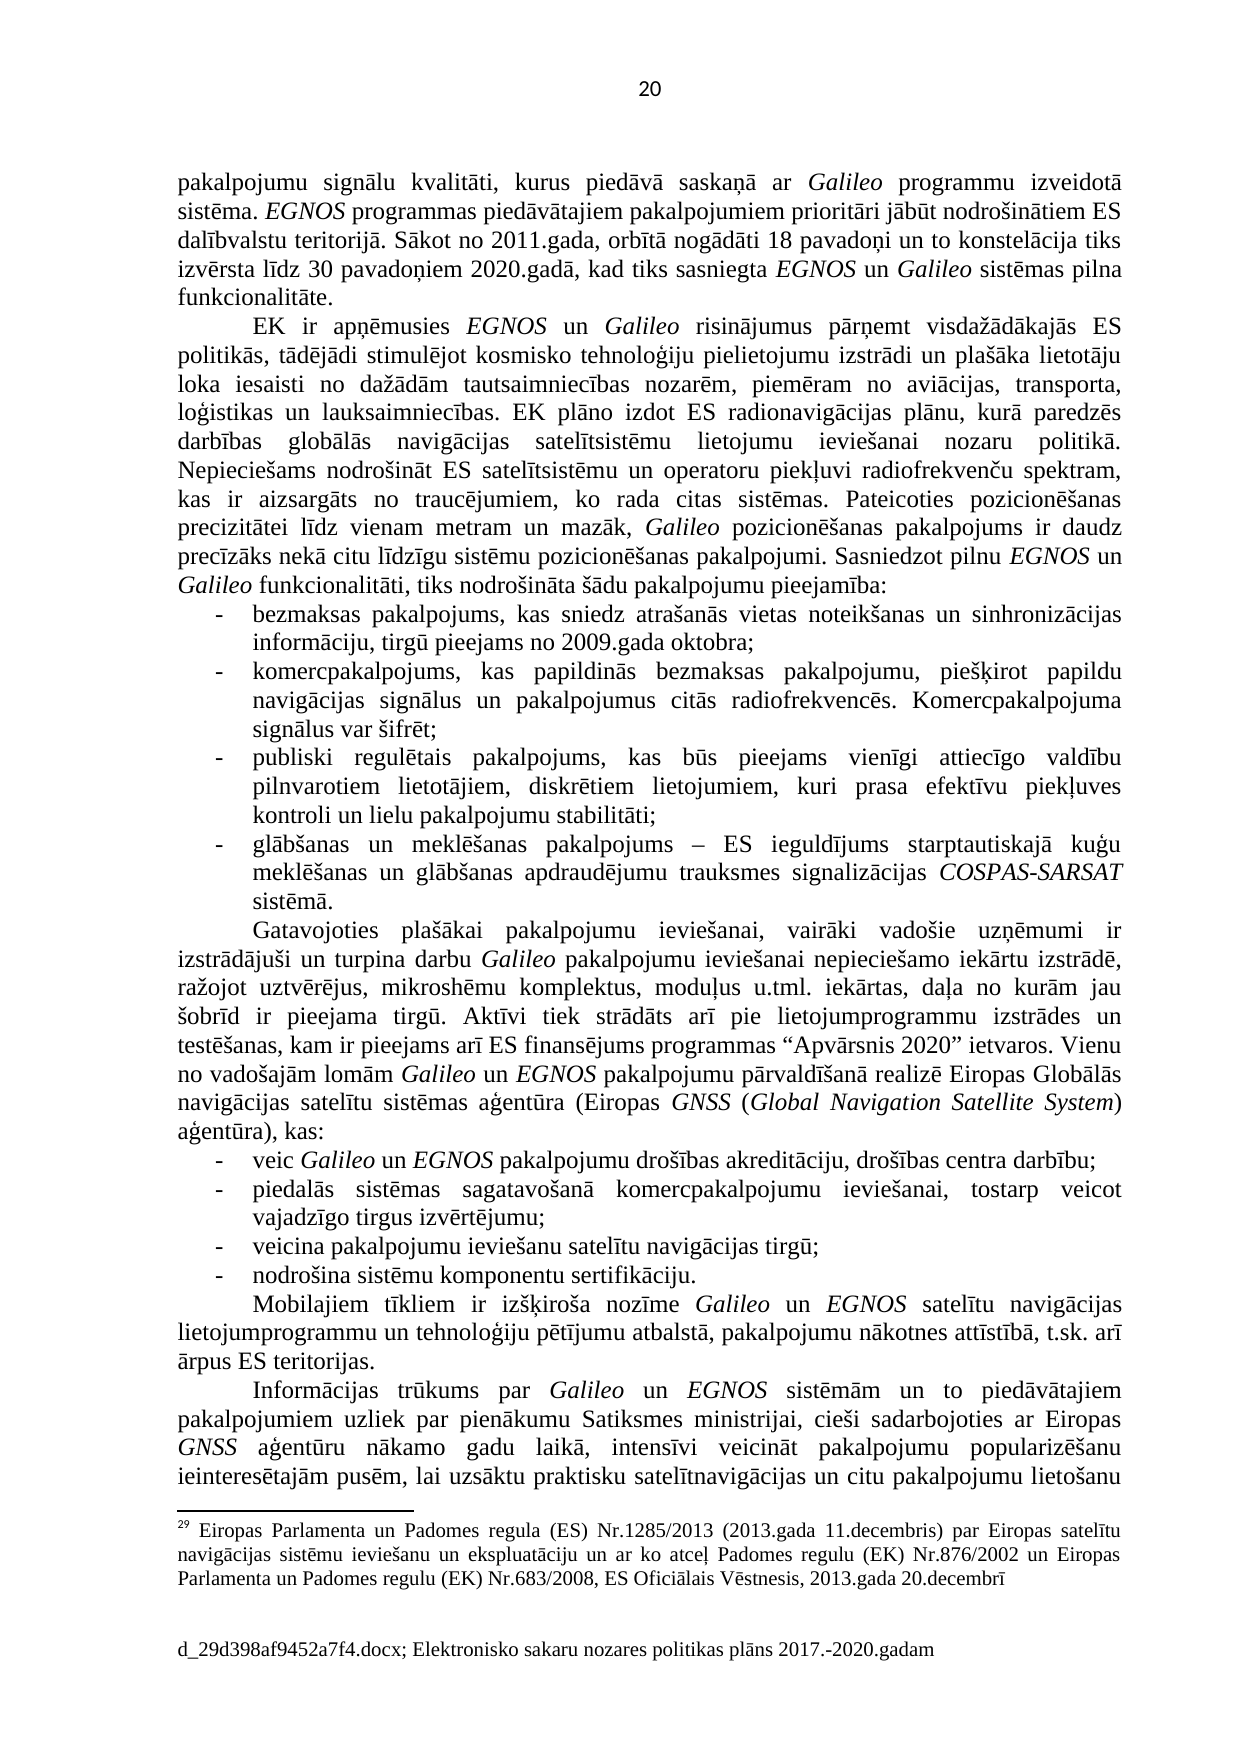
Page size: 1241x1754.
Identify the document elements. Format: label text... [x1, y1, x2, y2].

text Gatavojoties plašākai pakalpojumu ieviešanai, vairāki vadošie uzņēmumi ir izstrādājuši un turpina darbu Galileo pakalpojumu ieviešanai nepieciešamo iekārtu izstrādē, ražojot uztvērējus, mikroshēmu komplektus, moduļus u.tml. iekārtas, daļa no kurām jau šobrīd ir pieejama tirgū. Aktīvi tiek strādāts arī pie lietojumprogrammu izstrādes un testēšanas, kam ir pieejams arī ES finansējums programmas “Apvārsnis 2020” ietvaros. Vienu no vadošajām lomām Galileo un EGNOS pakalpojumu pārvaldīšanā realizē Eiropas Globālās navigācijas satelītu sistēmas aģentūra (Eiropas GNSS (Global Navigation Satellite System) aģentūra), kas: [177, 915, 1122, 1145]
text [177, 167, 1122, 311]
list veic Galileo un EGNOS pakalpojumu drošības akreditāciju, drošības centra darbību; [215, 1145, 1122, 1174]
list nodrošina sistēmu komponentu sertifikāciju. [215, 1260, 1122, 1289]
text Mobilajiem tīkliem ir izšķiroša nozīme Galileo un EGNOS satelītu navigācijas lietojumprogrammu un tehnoloģiju pētījumu atbalstā, pakalpojumu nākotnes attīstībā, t.sk. arī ārpus ES teritorijas. [177, 1289, 1122, 1375]
list publiski regulētais pakalpojums, kas būs pieejams vienīgi attiecīgo valdību pilnvarotiem lietotājiem, diskrētiem lietojumiem, kuri prasa efektīvu piekļuves kontroli un lielu pakalpojumu stabilitāti; [215, 742, 1122, 829]
list glābšanas un meklēšanas pakalpojums – ES ieguldījums starptautiskajā kuģu meklēšanas un glābšanas apdraudējumu trauksmes signalizācijas COSPAS-SARSAT sistēmā. [215, 829, 1122, 915]
list piedalās sistēmas sagatavošanā komercpakalpojumu ieviešanai, tostarp veicot vajadzīgo tirgus izvērtējumu; [215, 1174, 1122, 1231]
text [177, 1375, 1122, 1490]
list komercpakalpojums, kas papildinās bezmaksas pakalpojumu, piešķirot papildu navigācijas signālus un pakalpojumus citās radiofrekvencēs. Komercpakalpojuma signālus var šifrēt; [215, 656, 1122, 742]
text EK ir apņēmusies EGNOS un Galileo risinājumus pārņemt visdažādākajās ES politikās, tādējādi stimulējot kosmisko tehnoloģiju pielietojumu izstrādi un plašāka lietotāju loka iesaisti no dažādām tautsaimniecības nozarēm, piemēram no aviācijas, transporta, loģistikas un lauksaimniecības. EK plāno izdot ES radionavigācijas plānu, kurā paredzēs darbības globālās navigācijas satelītsistēmu lietojumu ieviešanai nozaru politikā. Nepieciešams nodrošināt ES satelītsistēmu un operatoru piekļuvi radiofrekvenču spektram, kas ir aizsargāts no traucējumiem, ko rada citas sistēmas. Pateicoties pozicionēšanas precizitātei līdz vienam metram un mazāk, Galileo pozicionēšanas pakalpojums ir daudz precīzāks nekā citu līdzīgu sistēmu pozicionēšanas pakalpojumi. Sasniedzot pilnu EGNOS un Galileo funkcionalitāti, tiks nodrošināta šādu pakalpojumu pieejamība: [177, 311, 1122, 599]
list veicina pakalpojumu ieviešanu satelītu navigācijas tirgū; [215, 1231, 1122, 1260]
list bezmaksas pakalpojums, kas sniedz atrašanās vietas noteikšanas un sinhronizācijas informāciju, tirgū pieejams no 2009.gada oktobra; [215, 599, 1122, 656]
